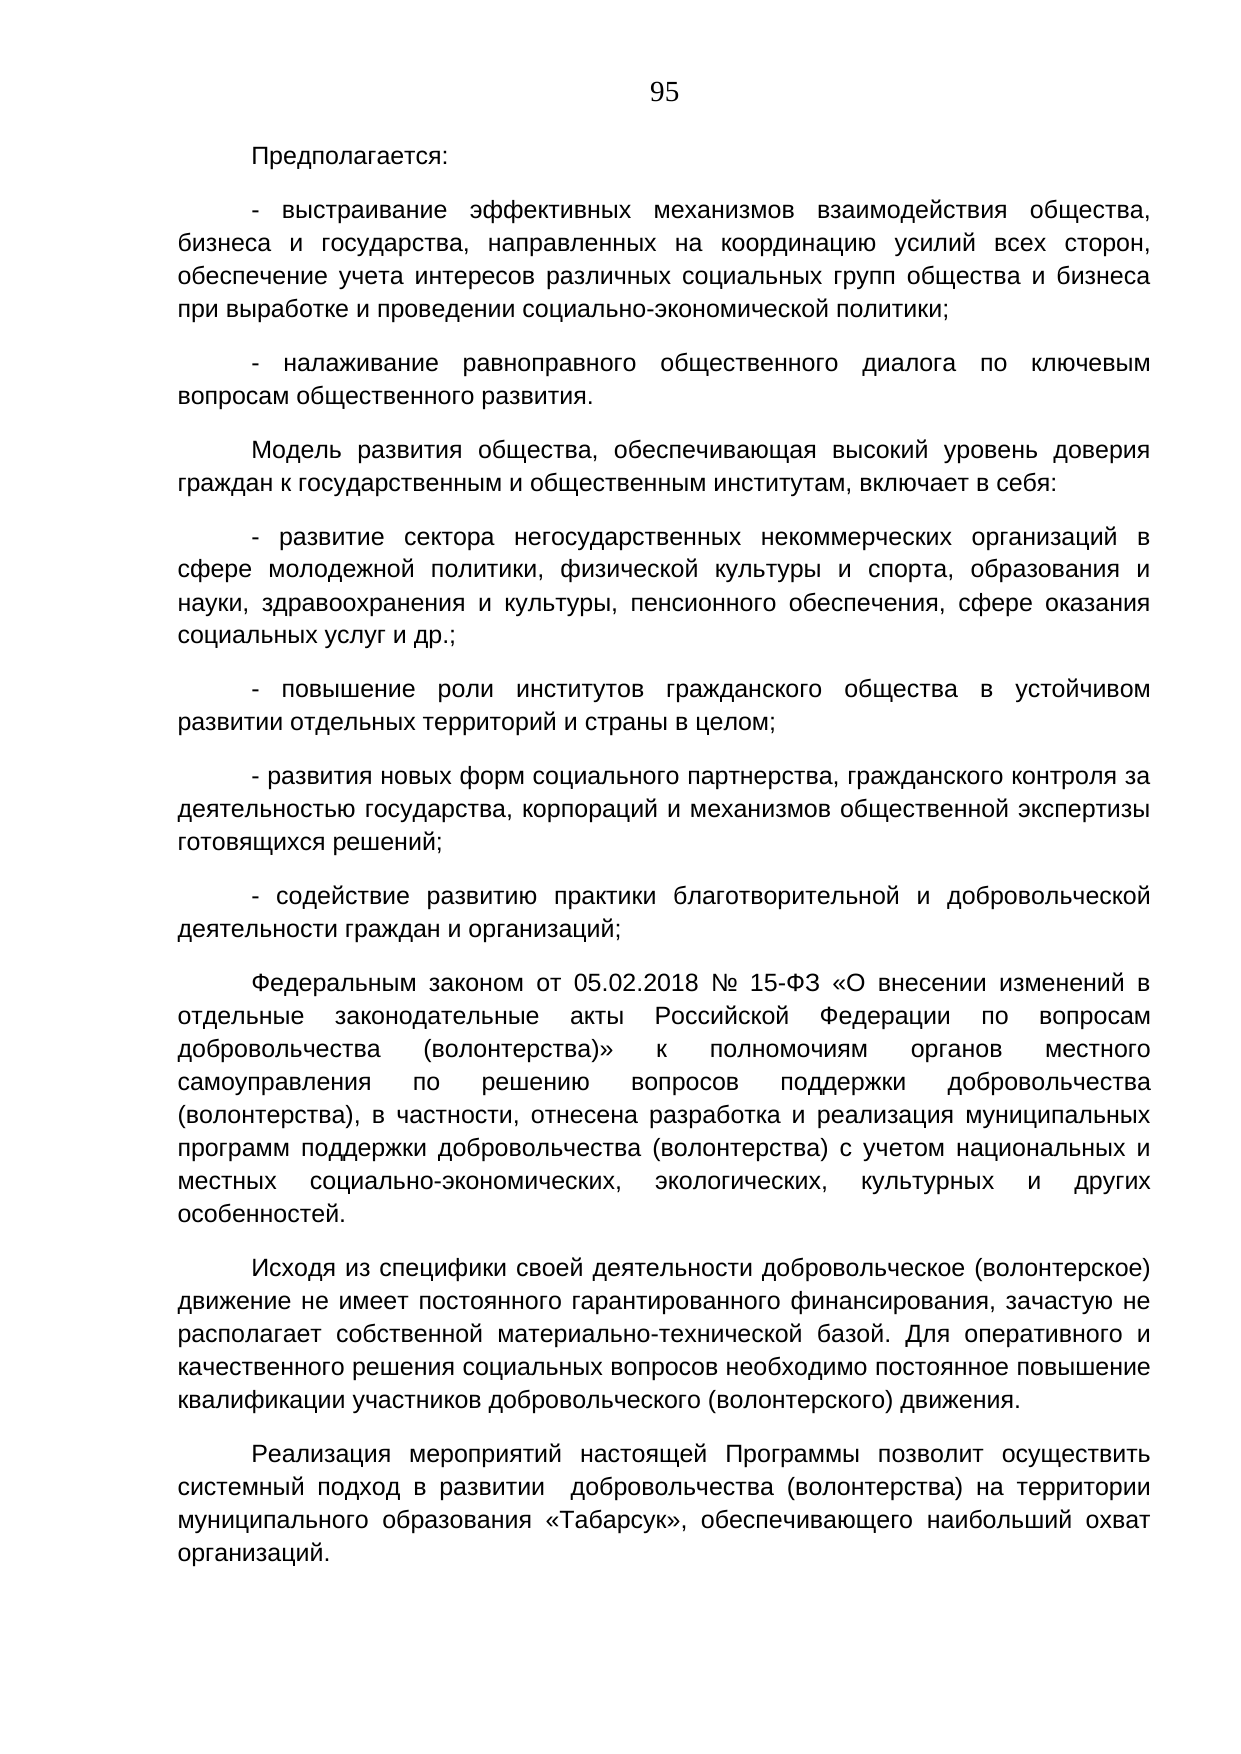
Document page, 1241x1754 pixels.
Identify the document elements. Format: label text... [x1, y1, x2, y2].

text - содействие развитию практики благотворительной и добровольческой деятельности граждан и организаций; [177, 881, 1152, 943]
text Предполагается: [177, 141, 1152, 170]
text Исходя из специфики своей деятельности добровольческое (волонтерское) движение не имеет постоянного гарантированного финансирования, зачастую не располагает собственной материально-технической базой. Для оперативного и качественного решения социальных вопросов необходимо постоянное повышение квалификации участников добровольческого (волонтерского) движения. [177, 1253, 1152, 1414]
text Федеральным законом от 05.02.2018 № 15-ФЗ «О внесении изменений в отдельные законодательные акты Российской Федерации по вопросам добровольчества (волонтерства)» к полномочиям органов местного самоуправления по решению вопросов поддержки добровольчества (волонтерства), в частности, отнесена разработка и реализация муниципальных программ поддержки добровольчества (волонтерства) с учетом национальных и местных социально-экономических, экологических, культурных и других особенностей. [177, 968, 1152, 1228]
text - выстраивание эффективных механизмов взаимодействия общества, бизнеса и государства, направленных на координацию усилий всех сторон, обеспечение учета интересов различных социальных групп общества и бизнеса при выработке и проведении социально-экономической политики; [177, 195, 1152, 323]
text Реализация мероприятий настоящей Программы позволит осуществить системный подход в развитии добровольчества (волонтерства) на территории муниципального образования «Табарсук», обеспечивающего наибольший охват организаций. [177, 1439, 1152, 1567]
text - развитие сектора негосударственных некоммерческих организаций в сфере молодежной политики, физической культуры и спорта, образования и науки, здравоохранения и культуры, пенсионного обеспечения, сфере оказания социальных услуг и др.; [177, 521, 1152, 649]
text - развития новых форм социального партнерства, гражданского контроля за деятельностью государства, корпораций и механизмов общественной экспертизы готовящихся решений; [177, 761, 1152, 856]
text Модель развития общества, обеспечивающая высокий уровень доверия граждан к государственным и общественным институтам, включает в себя: [177, 434, 1152, 496]
text - повышение роли институтов гражданского общества в устойчивом развитии отдельных территорий и страны в целом; [177, 674, 1152, 736]
text - налаживание равноправного общественного диалога по ключевым вопросам общественного развития. [177, 348, 1152, 409]
